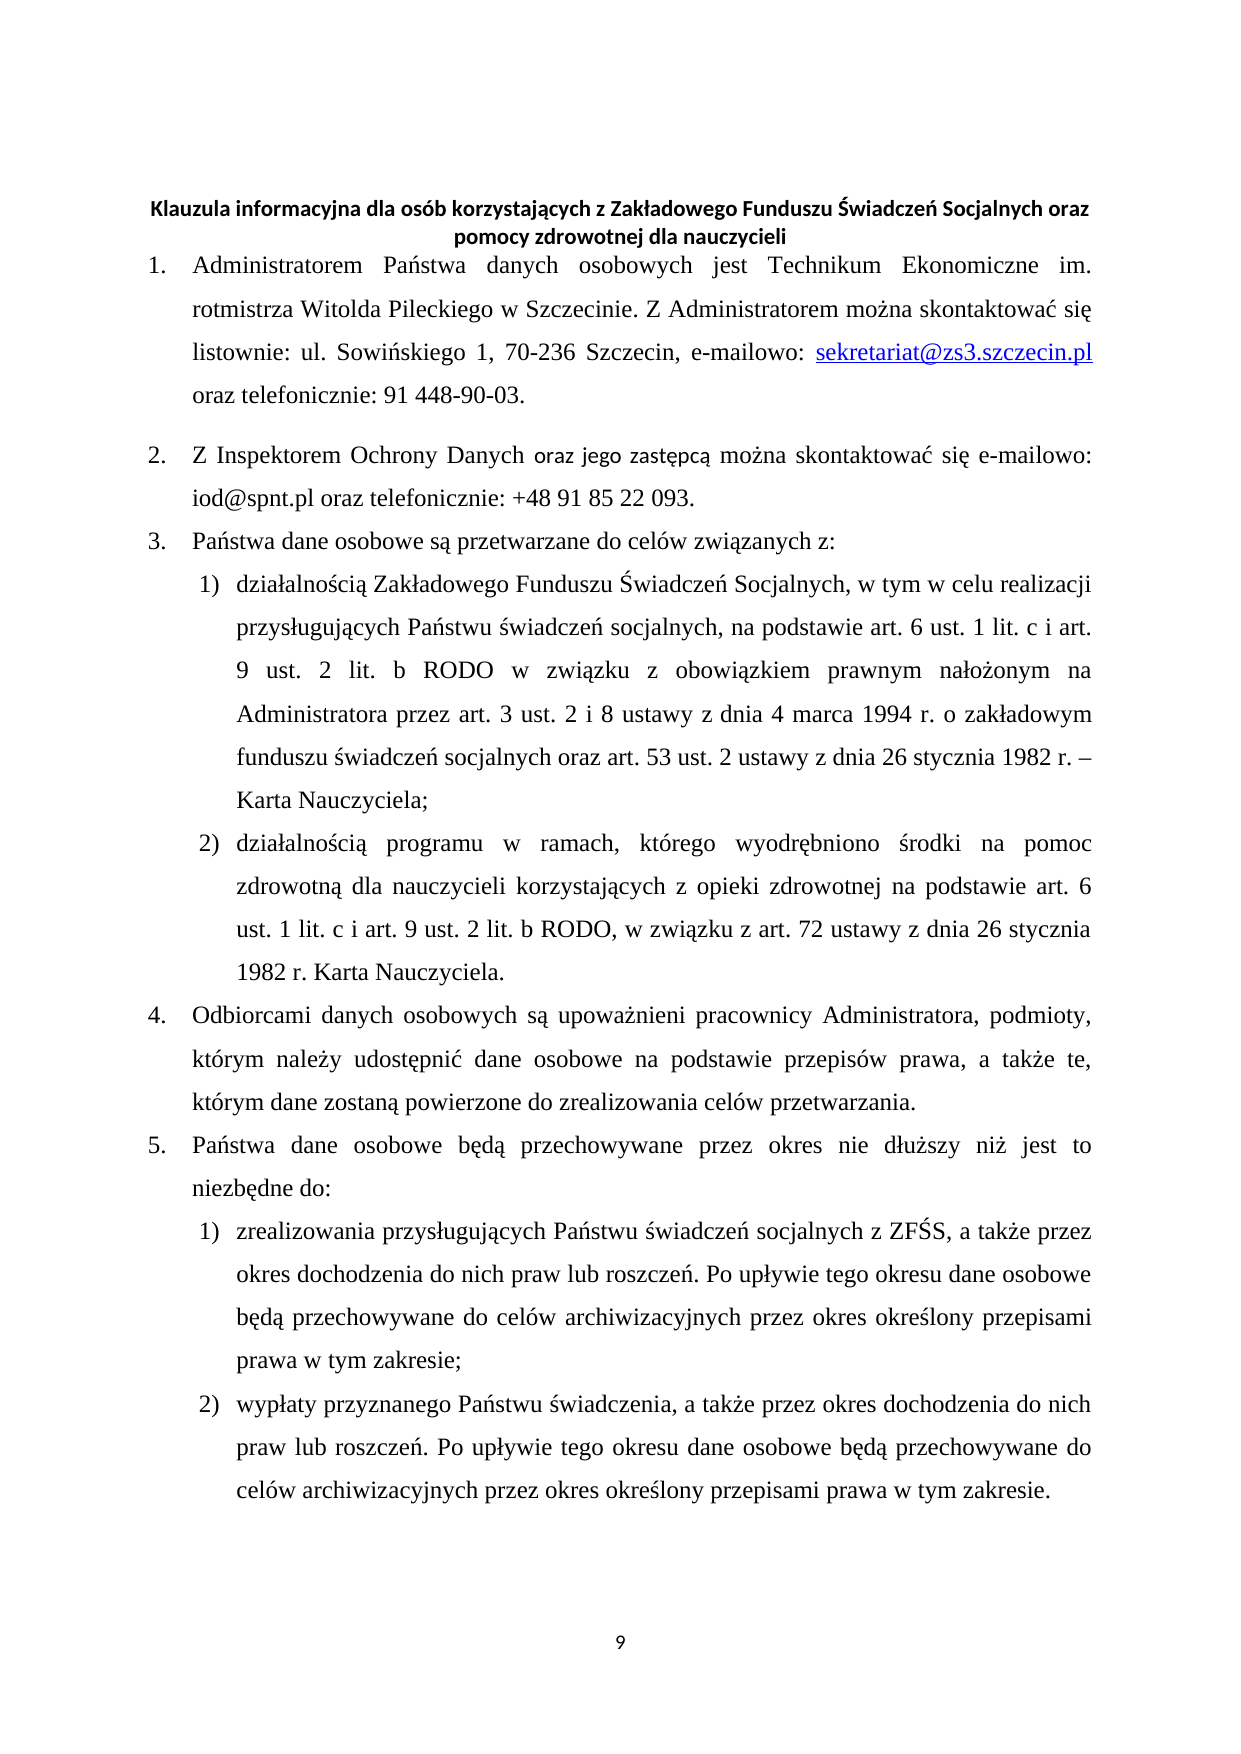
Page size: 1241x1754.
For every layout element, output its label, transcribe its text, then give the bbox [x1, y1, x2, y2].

list Państwa dane osobowe są przetwarzane do celów związanych z: [148, 526, 1093, 555]
list Administratorem Państwa danych osobowych jest Technikum Ekonomiczne im. rotmistrza Witolda Pileckiego w Szczecinie. Z Administratorem można skontaktować się listownie: ul. Sowińskiego 1, 70-236 Szczecin, e-mailowo: sekretariat@zs3.szczecin.pl oraz telefonicznie: 91 448-90-03. [148, 251, 1093, 409]
text Klauzula informacyjna dla osób korzystających z Zakładowego Funduszu Świadczeń Socjalnych oraz pomocy zdrowotnej dla nauczycieli [148, 194, 1093, 251]
list Odbiorcami danych osobowych są upoważnieni pracownicy Administratora, podmioty, którym należy udostępnić dane osobowe na podstawie przepisów prawa, a także te, którym dane zostaną powierzone do zrealizowania celów przetwarzania. [148, 1001, 1093, 1116]
list Z Inspektorem Ochrony Danych oraz jego zastępcą można skontaktować się e-mailowo: iod@spnt.pl oraz telefonicznie: +48 91 85 22 093. [148, 440, 1093, 512]
list Państwa dane osobowe będą przechowywane przez okres nie dłuższy niż jest to niezbędne do: [148, 1130, 1093, 1202]
list wypłaty przyznanego Państwu świadczenia, a także przez okres dochodzenia do nich praw lub roszczeń. Po upływie tego okresu dane osobowe będą przechowywane do celów archiwizacyjnych przez okres określony przepisami prawa w tym zakresie. [199, 1389, 1093, 1504]
list zrealizowania przysługujących Państwu świadczeń socjalnych z ZFŚS, a także przez okres dochodzenia do nich praw lub roszczeń. Po upływie tego okresu dane osobowe będą przechowywane do celów archiwizacyjnych przez okres określony przepisami prawa w tym zakresie; [199, 1216, 1093, 1374]
list działalnością Zakładowego Funduszu Świadczeń Socjalnych, w tym w celu realizacji przysługujących Państwu świadczeń socjalnych, na podstawie art. 6 ust. 1 lit. c i art. 9 ust. 2 lit. b RODO w związku z obowiązkiem prawnym nałożonym na Administratora przez art. 3 ust. 2 i 8 ustawy z dnia 4 marca 1994 r. o zakładowym funduszu świadczeń socjalnych oraz art. 53 ust. 2 ustawy z dnia 26 stycznia 1982 r. – Karta Nauczyciela; [199, 569, 1093, 814]
list działalnością programu w ramach, którego wyodrębniono środki na pomoc zdrowotną dla nauczycieli korzystających z opieki zdrowotnej na podstawie art. 6 ust. 1 lit. c i art. 9 ust. 2 lit. b RODO, w związku z art. 72 ustawy z dnia 26 stycznia 1982 r. Karta Nauczyciela. [199, 828, 1093, 986]
